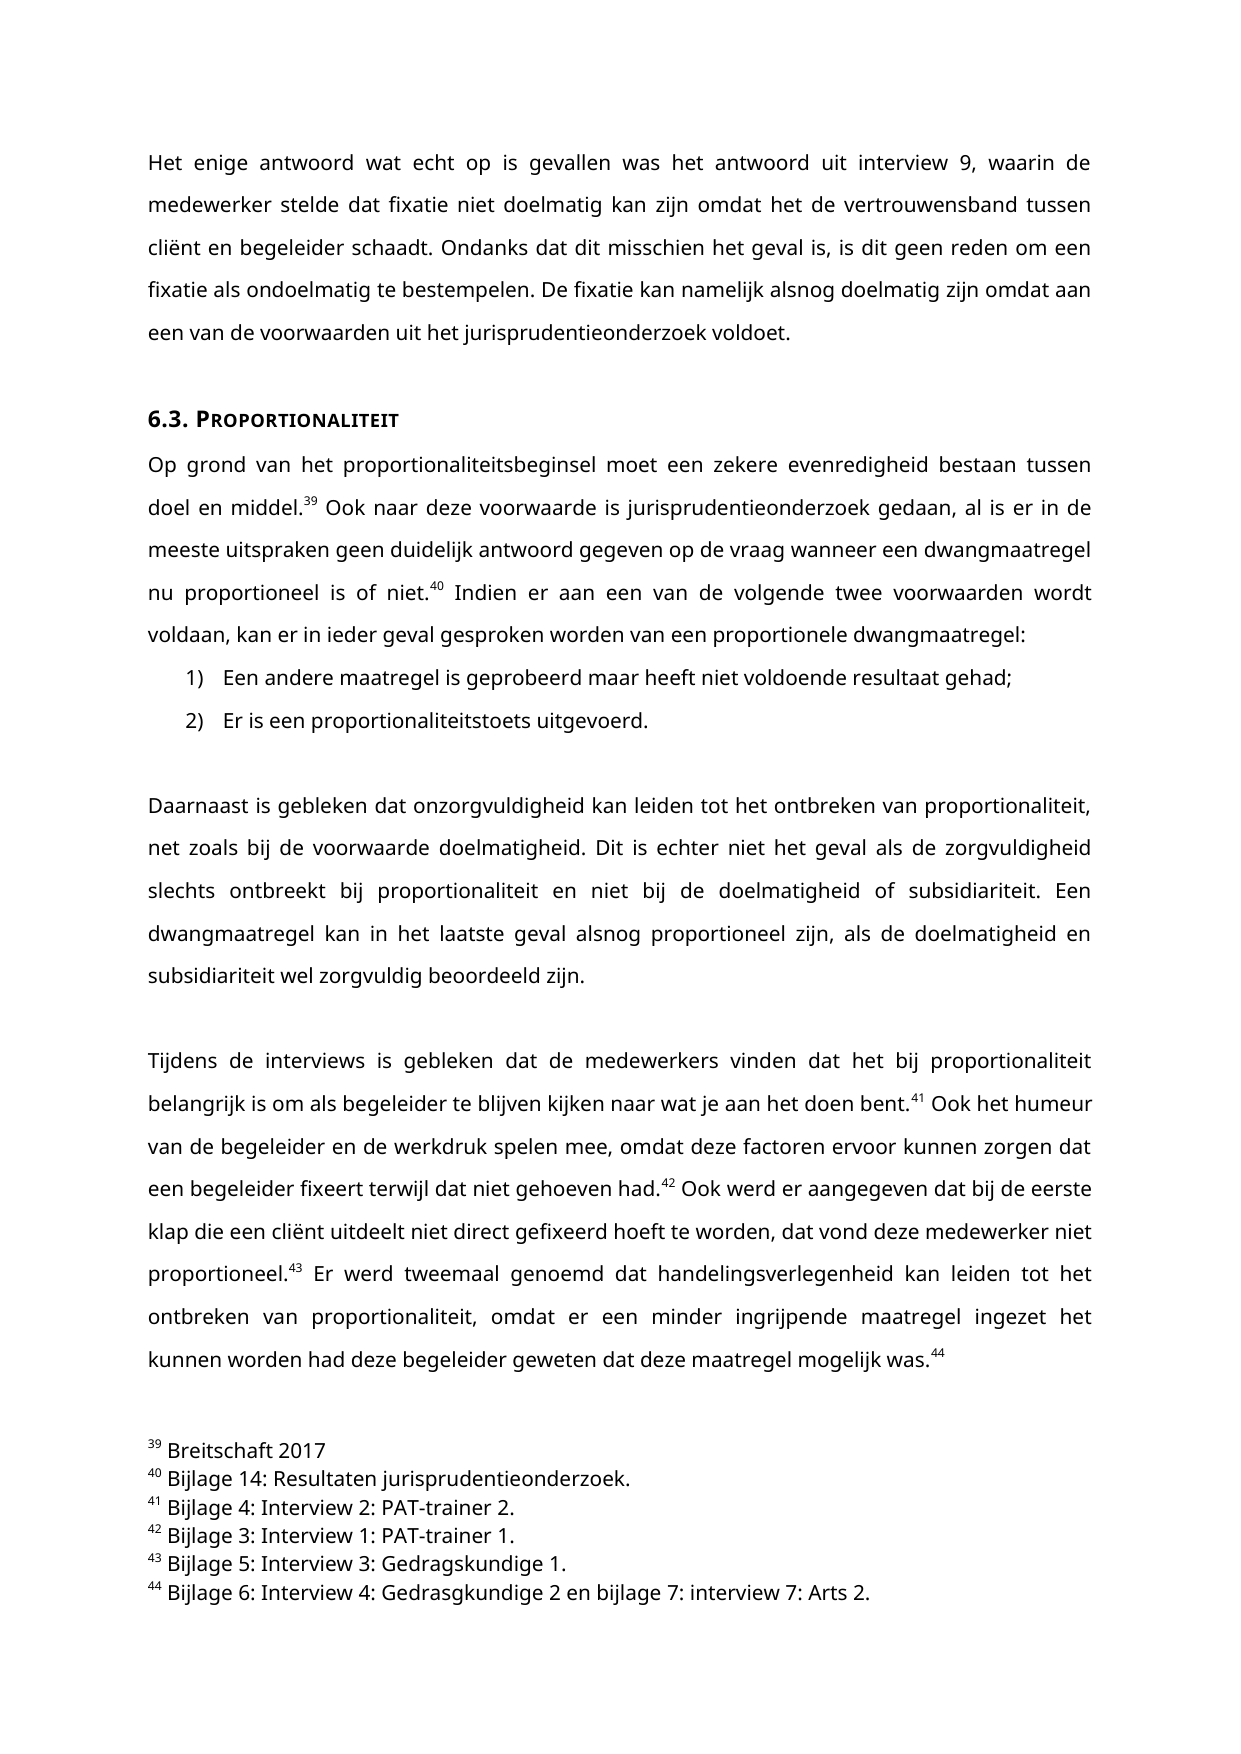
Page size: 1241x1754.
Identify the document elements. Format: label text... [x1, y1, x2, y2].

list Een andere maatregel is geprobeerd maar heeft niet voldoende resultaat gehad; [185, 663, 1093, 692]
subtitle 6.3. Proportionaliteit [148, 403, 1093, 434]
text Het enige antwoord wat echt op is gevallen was het antwoord uit interview 9, waarin de medewerker stelde dat fixatie niet doelmatig kan zijn omdat het de vertrouwensband tussen cliënt en begeleider schaadt. Ondanks dat dit misschien het geval is, is dit geen reden om een fixatie als ondoelmatig te bestempelen. De fixatie kan namelijk alsnog doelmatig zijn omdat aan een van de voorwaarden uit het jurisprudentieonderzoek voldoet. [148, 148, 1093, 346]
list Er is een proportionaliteitstoets uitgevoerd. [185, 706, 1093, 734]
text Daarnaast is gebleken dat onzorgvuldigheid kan leiden tot het ontbreken van proportionaliteit, net zoals bij de voorwaarde doelmatigheid. Dit is echter niet het geval als de zorgvuldigheid slechts ontbreekt bij proportionaliteit en niet bij de doelmatigheid of subsidiariteit. Een dwangmaatregel kan in het laatste geval alsnog proportioneel zijn, als de doelmatigheid en subsidiariteit wel zorgvuldig beoordeeld zijn. [148, 791, 1093, 990]
text Op grond van het proportionaliteitsbeginsel moet een zekere evenredigheid bestaan tussen doel en middel. Ook naar deze voorwaarde is jurisprudentieonderzoek gedaan, al is er in de meeste uitspraken geen duidelijk antwoord gegeven op de vraag wanneer een dwangmaatregel nu proportioneel is of niet. Indien er aan een van de volgende twee voorwaarden wordt voldaan, kan er in ieder geval gesproken worden van een proportionele dwangmaatregel: [148, 450, 1093, 649]
text Tijdens de interviews is gebleken dat de medewerkers vinden dat het bij proportionaliteit belangrijk is om als begeleider te blijven kijken naar wat je aan het doen bent. Ook het humeur van de begeleider en de werkdruk spelen mee, omdat deze factoren ervoor kunnen zorgen dat een begeleider fixeert terwijl dat niet gehoeven had. Ook werd er aangegeven dat bij de eerste klap die een cliënt uitdeelt niet direct gefixeerd hoeft te worden, dat vond deze medewerker niet proportioneel. Er werd tweemaal genoemd dat handelingsverlegenheid kan leiden tot het ontbreken van proportionaliteit, omdat er een minder ingrijpende maatregel ingezet het kunnen worden had deze begeleider geweten dat deze maatregel mogelijk was. [148, 1047, 1093, 1373]
